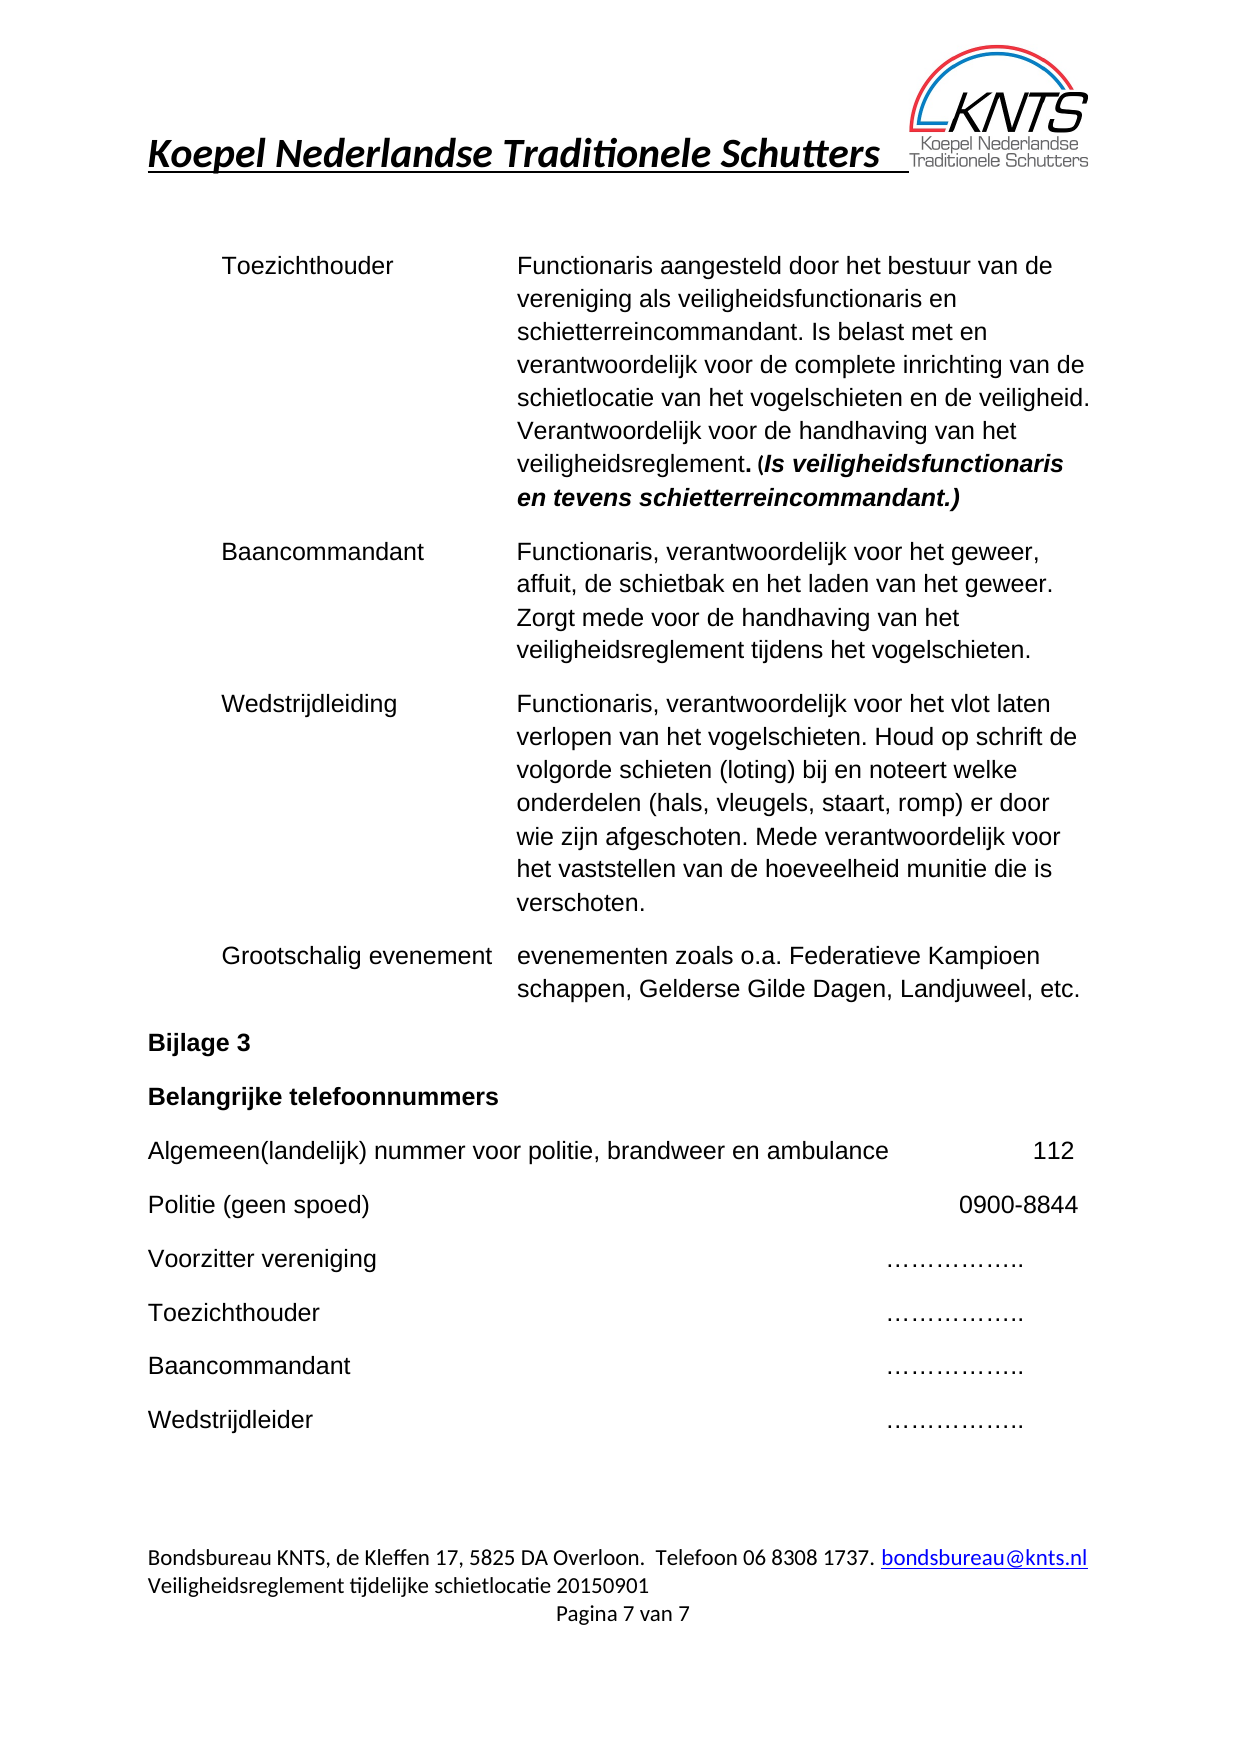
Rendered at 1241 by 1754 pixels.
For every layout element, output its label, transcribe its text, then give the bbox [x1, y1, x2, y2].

text Politie (geen spoed) 0900-8844 [148, 1190, 1093, 1218]
text Belangrijke telefoonnummers [148, 1082, 1093, 1111]
picture [908, 44, 1089, 168]
text Toezichthouder …………….. [148, 1297, 1093, 1326]
text Algemeen(landelijk) nummer voor politie, brandweer en ambulance 112 [148, 1136, 1093, 1165]
text Grootschalig evenement evenementen zoals o.a. Federatieve Kampioen schappen, Gelderse Gilde Dagen, Landjuweel, etc. [221, 941, 1093, 1003]
text Wedstrijdleider …………….. [148, 1405, 1093, 1434]
text Baancommandant …………….. [148, 1351, 1093, 1380]
text Voorzitter vereniging …………….. [148, 1244, 1093, 1272]
text Toezichthouder Functionaris aangesteld door het bestuur van de vereniging als veiligheidsfunctionaris en schietterreincommandant. Is belast met en verantwoordelijk voor de complete inrichting van de schietlocatie van het vogelschieten en de veiligheid. Verantwoordelijk voor de handhaving van het veiligheidsreglement. (Is veiligheidsfunctionaris en tevens schietterreincommandant.) [221, 251, 1093, 511]
text Bijlage 3 [148, 1028, 1093, 1057]
text Wedstrijdleiding Functionaris, verantwoordelijk voor het vlot laten verlopen van het vogelschieten. Houd op schrift de volgorde schieten (loting) bij en noteert welke onderdelen (hals, vleugels, staart, romp) er door wie zijn afgeschoten. Mede verantwoordelijk voor het vaststellen van de hoeveelheid munitie die is verschoten. [221, 689, 1093, 916]
text Baancommandant Functionaris, verantwoordelijk voor het geweer, affuit, de schietbak en het laden van het geweer. Zorgt mede voor de handhaving van het veiligheidsreglement tijdens het vogelschieten. [221, 536, 1093, 664]
